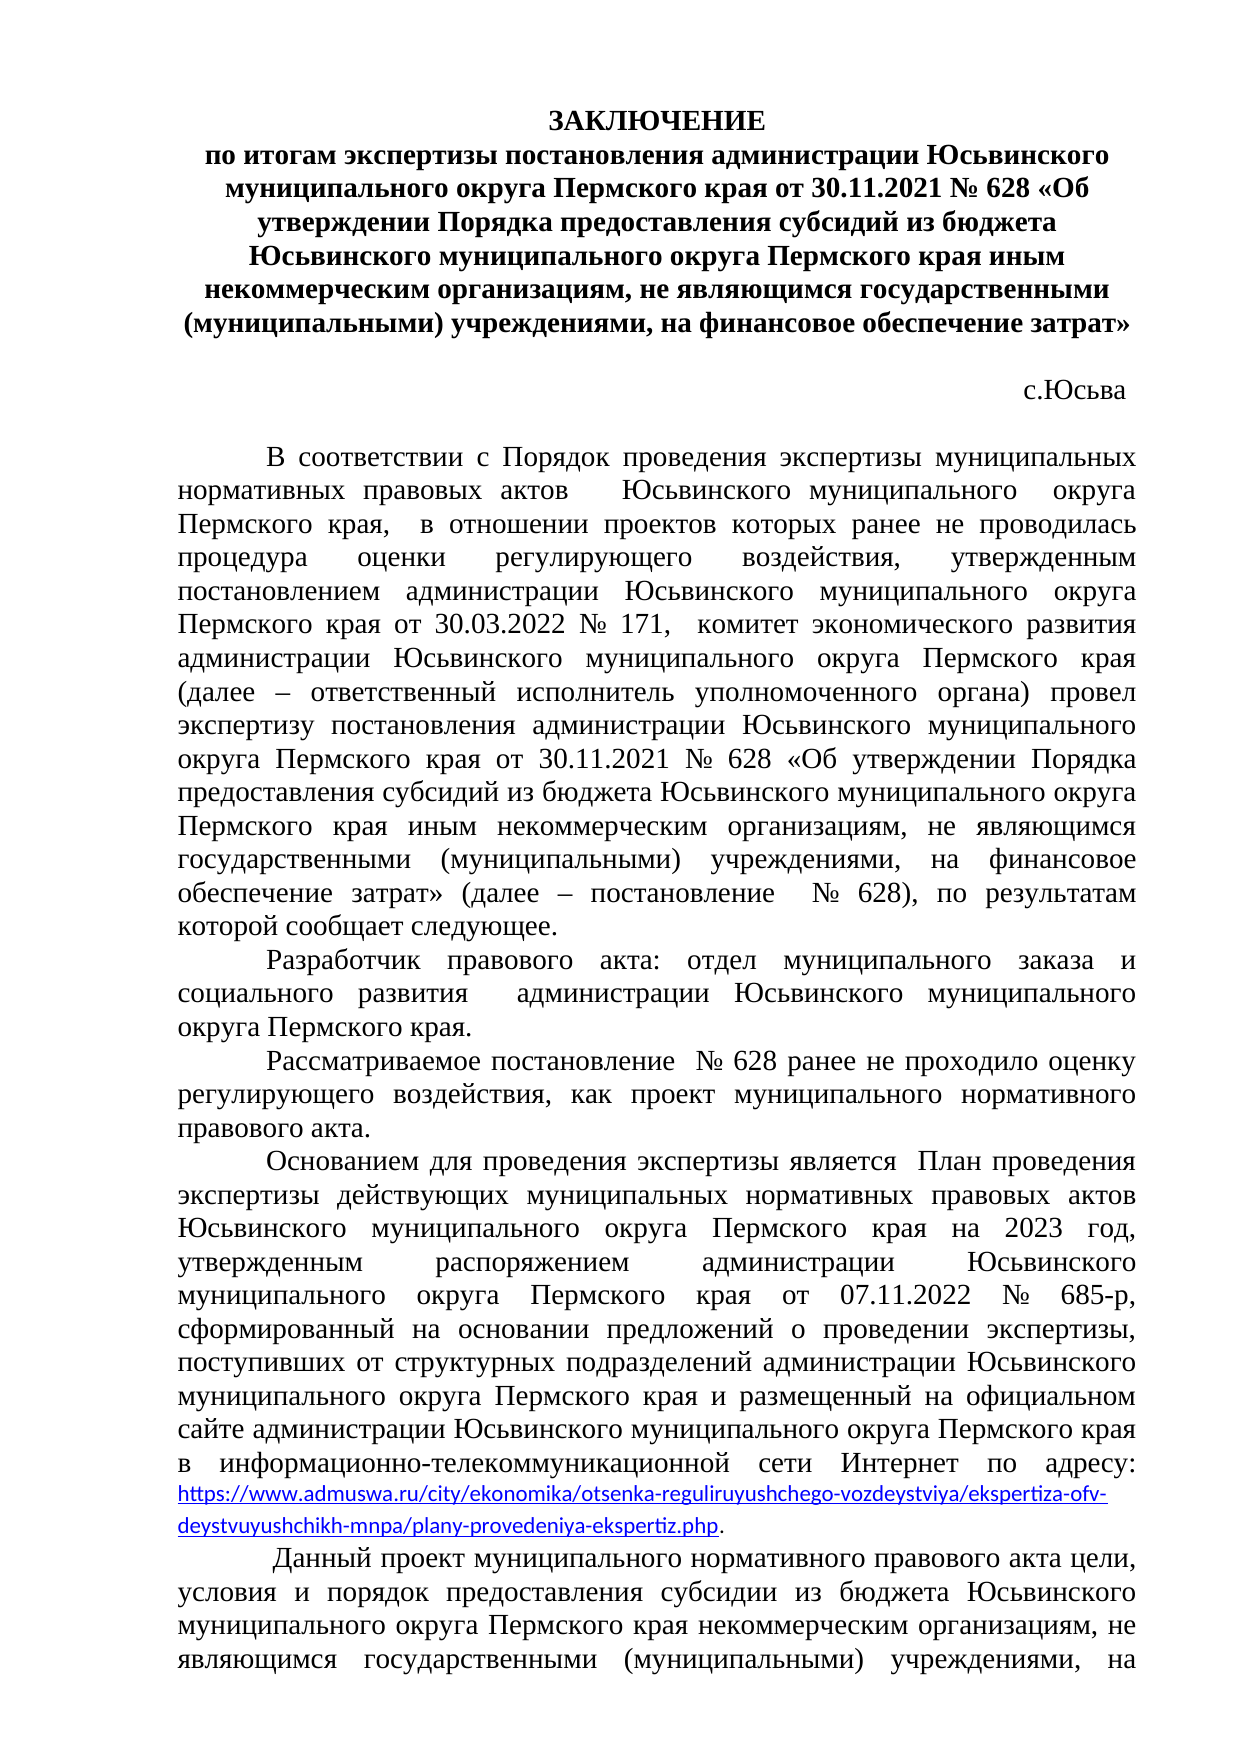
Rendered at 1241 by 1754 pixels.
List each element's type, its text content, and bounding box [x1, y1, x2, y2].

text Рассматриваемое постановление № 628 ранее не проходило оценку регулирующего воздействия, как проект муниципального нормативного правового акта. [177, 1043, 1137, 1143]
text Разработчик правового акта: отдел муниципального заказа и социального развития администрации Юсьвинского муниципального округа Пермского края. [177, 942, 1137, 1043]
text по итогам экспертизы постановления администрации Юсьвинского муниципального округа Пермского края от 30.11.2021 № 628 «Об утверждении Порядка предоставления субсидий из бюджета Юсьвинского муниципального округа Пермского края иным некоммерческим организациям, не являющимся государственными (муниципальными) учреждениями, на финансовое обеспечение затрат» [177, 137, 1137, 338]
text Основанием для проведения экспертизы является План проведения экспертизы действующих муниципальных нормативных правовых актов Юсьвинского муниципального округа Пермского края на 2023 год, утвержденным распоряжением администрации Юсьвинского муниципального округа Пермского края от 07.11.2022 № 685-р, сформированный на основании предложений о проведении экспертизы, поступивших от структурных подразделений администрации Юсьвинского муниципального округа Пермского края и размещенный на официальном сайте администрации Юсьвинского муниципального округа Пермского края в информационно-телекоммуникационной сети Интернет по адресу: https://www.admuswa.ru/city/ekonomika/otsenka-reguliruyushchego-vozdeystviya/ekspertiza-ofv-deystvuyushchikh-mnpa/plany-provedeniya-ekspertiz.php. [177, 1143, 1137, 1540]
text с.Юсьва [177, 372, 1137, 405]
text ЗАКЛЮЧЕНИЕ [177, 103, 1137, 137]
text В соответствии с Порядок проведения экспертизы муниципальных нормативных правовых актов Юсьвинского муниципального округа Пермского края, в отношении проектов которых ранее не проводилась процедура оценки регулирующего воздействия, утвержденным постановлением администрации Юсьвинского муниципального округа Пермского края от 30.03.2022 № 171, комитет экономического развития администрации Юсьвинского муниципального округа Пермского края (далее – ответственный исполнитель уполномоченного органа) провел экспертизу постановления администрации Юсьвинского муниципального округа Пермского края от 30.11.2021 № 628 «Об утверждении Порядка предоставления субсидий из бюджета Юсьвинского муниципального округа Пермского края иным некоммерческим организациям, не являющимся государственными (муниципальными) учреждениями, на финансовое обеспечение затрат» (далее – постановление № 628), по результатам которой сообщает следующее. [177, 439, 1137, 942]
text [177, 1540, 1137, 1674]
